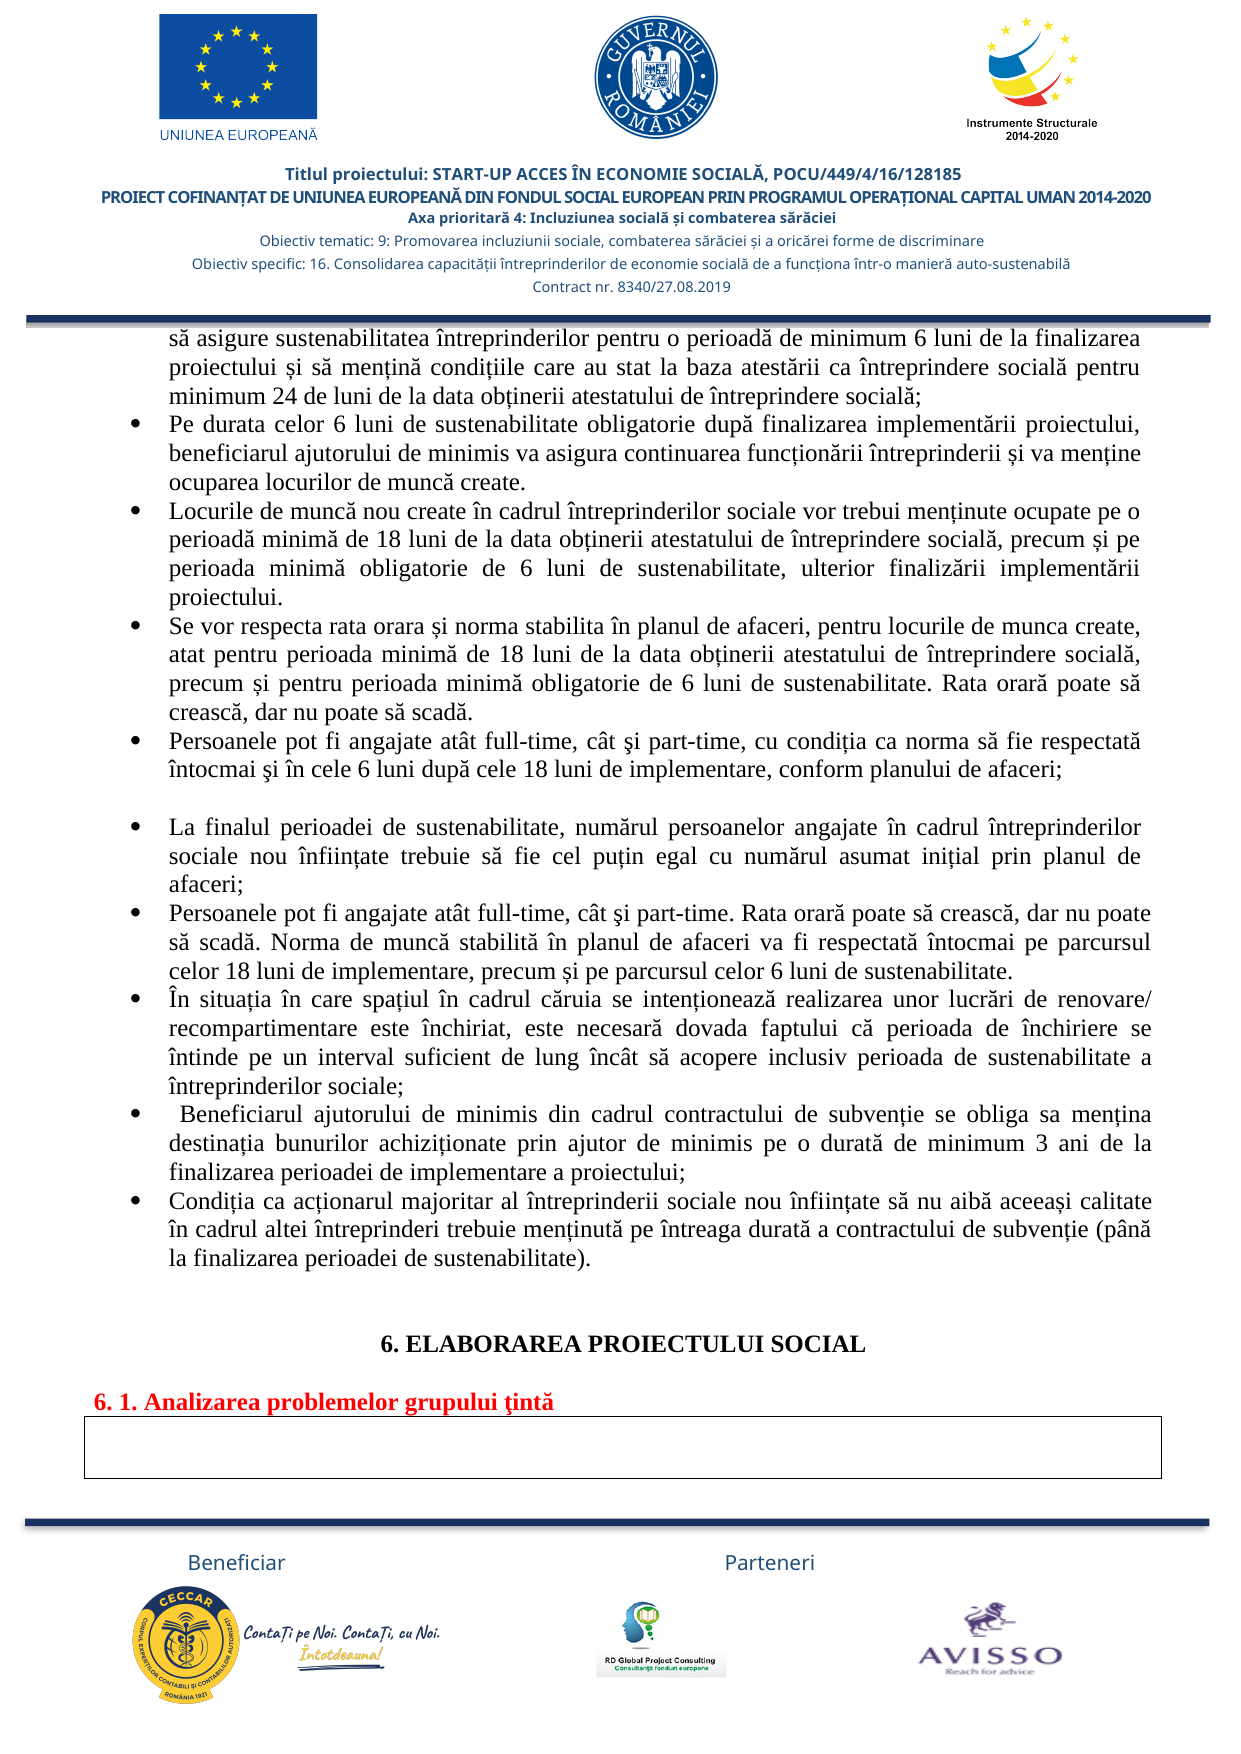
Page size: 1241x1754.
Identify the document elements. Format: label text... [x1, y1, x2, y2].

picture [593, 14, 719, 140]
picture [912, 1596, 1069, 1681]
picture [132, 1586, 458, 1704]
text 6. 1. Analizarea problemelor grupului ţintă [94, 1387, 1153, 1416]
list Beneficiarul ajutorului de minimis din cadrul contractului de subvenție se obliga sa mențina destinația bunurilor achiziționate prin ajutor de minimis pe o durată de minimum 3 ani de la finalizarea perioadei de implementare a proiectului; [131, 1099, 1153, 1186]
table_cell La finalul perioadei de sustenabilitate, numărul persoanelor angajate în cadrul întreprinderilor sociale nou înființate trebuie să fie cel puțin egal cu numărul asumat inițial prin planul de afaceri; [83, 812, 1153, 898]
list Condiția ca acționarul majoritar al întreprinderii sociale nou înființate să nu aibă aceeași calitate în cadrul altei întreprinderi trebuie menținută pe întreaga durată a contractului de subvenție (până la finalizarea perioadei de sustenabilitate). [131, 1186, 1153, 1272]
picture [159, 14, 318, 140]
picture [967, 16, 1097, 140]
list În situația în care spațiul în cadrul căruia se intenționează realizarea unor lucrări de renovare/ recompartimentare este închiriat, este necesară dovada faptului că perioada de închiriere se întinde pe un interval suficient de lung încât să acopere inclusiv perioada de sustenabilitate a întreprinderilor sociale; [131, 984, 1153, 1099]
list Persoanele pot fi angajate atât full-time, cât şi part-time. Rata orară poate să crească, dar nu poate să scadă. Norma de muncă stabilită în planul de afaceri va fi respectată întocmai pe parcursul celor 18 luni de implementare, precum și pe parcursul celor 6 luni de sustenabilitate. [131, 898, 1153, 984]
picture [580, 1583, 739, 1694]
text 6. ELABORAREA PROIECTULUI SOCIAL [94, 1329, 1153, 1358]
